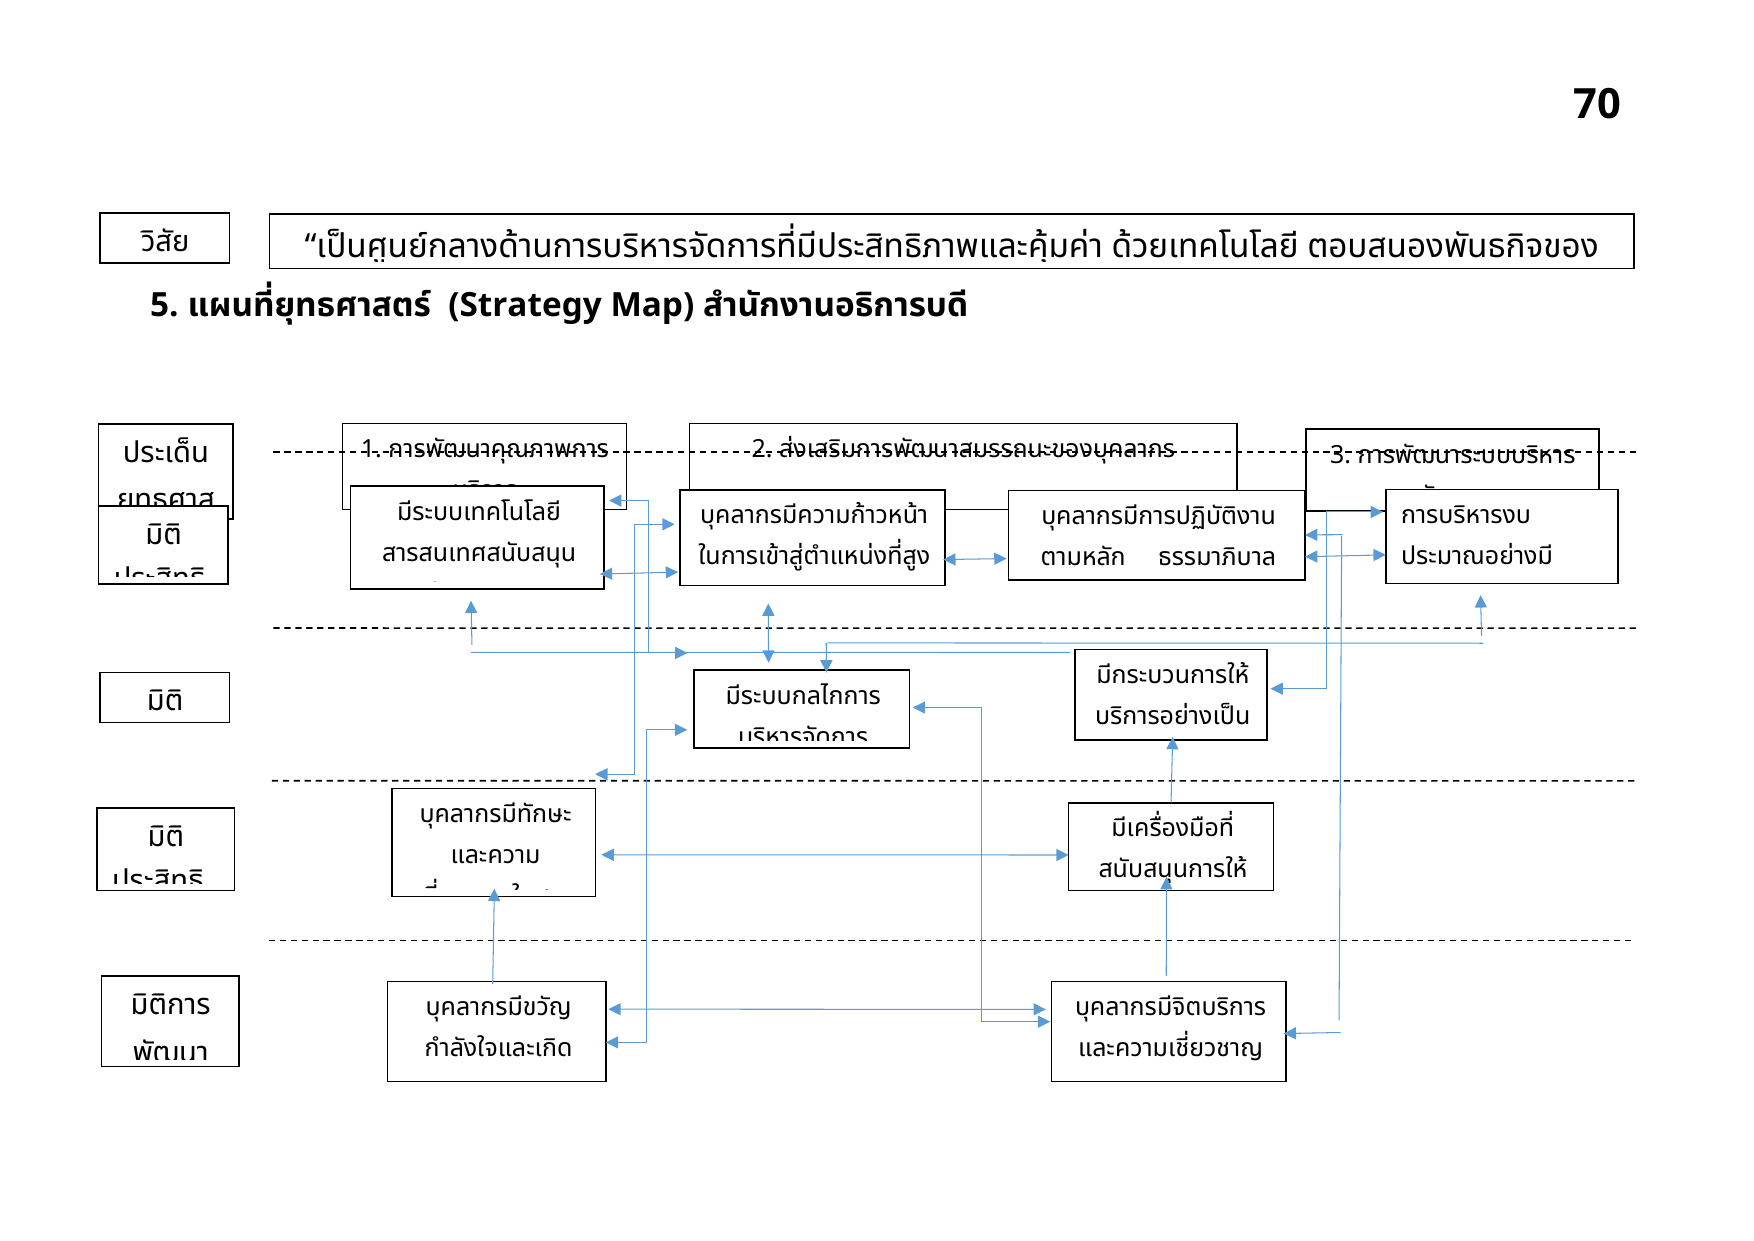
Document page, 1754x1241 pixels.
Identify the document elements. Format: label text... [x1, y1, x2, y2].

text 5. แผนที่ยุทธศาสตร์ (Strategy Map) สำนักงานอธิการบดี [150, 159, 1621, 332]
